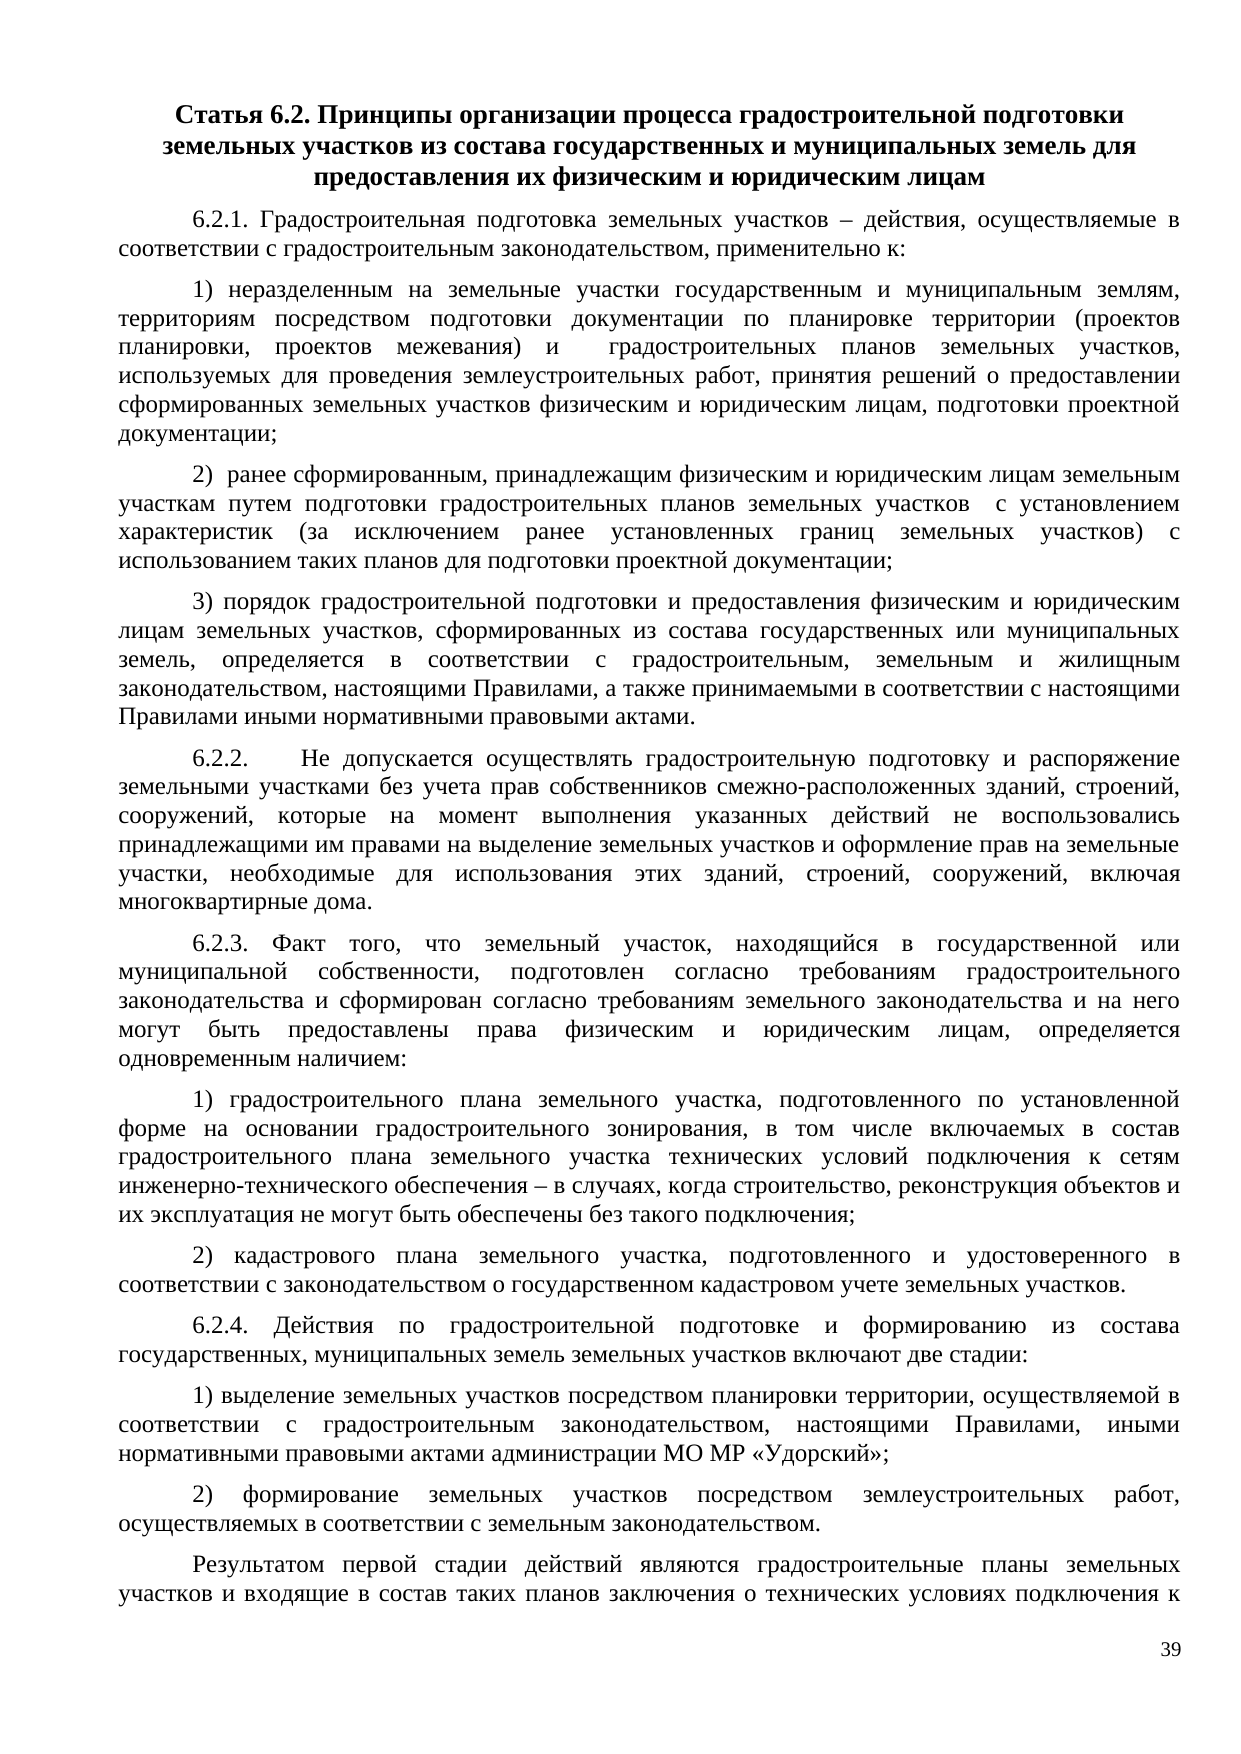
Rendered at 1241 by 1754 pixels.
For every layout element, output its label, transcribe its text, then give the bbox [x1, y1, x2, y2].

text 2) ранее сформированным, принадлежащим физическим и юридическим лицам земельным участкам путем подготовки градостроительных планов земельных участков с установлением характеристик (за исключением ранее установленных границ земельных участков) с использованием таких планов для подготовки проектной документации; [118, 459, 1181, 574]
text 3) порядок градостроительной подготовки и предоставления физическим и юридическим лицам земельных участков, сформированных из состава государственных или муниципальных земель, определяется в соответствии с градостроительным, земельным и жилищным законодательством, настоящими Правилами, а также принимаемыми в соответствии с настоящими Правилами иными нормативными правовыми актами. [118, 586, 1181, 730]
text 6.2.4. Действия по градостроительной подготовке и формированию из состава государственных, муниципальных земель земельных участков включают две стадии: [118, 1310, 1181, 1368]
text 6.2.3. Факт того, что земельный участок, находящийся в государственной или муниципальной собственности, подготовлен согласно требованиям градостроительного законодательства и сформирован согласно требованиям земельного законодательства и на него могут быть предоставлены права физическим и юридическим лицам, определяется одновременным наличием: [118, 928, 1181, 1071]
text 6.2.2. Не допускается осуществлять градостроительную подготовку и распоряжение земельными участками без учета прав собственников смежно-расположенных зданий, строений, сооружений, которые на момент выполнения указанных действий не воспользовались принадлежащими им правами на выделение земельных участков и оформление прав на земельные участки, необходимые для использования этих зданий, строений, сооружений, включая многоквартирные дома. [118, 743, 1181, 915]
text 6.2.1. Градостроительная подготовка земельных участков – действия, осуществляемые в соответствии с градостроительным законодательством, применительно к: [118, 204, 1181, 261]
text Статья 6.2. Принципы организации процесса градостроительной подготовки земельных участков из состава государственных и муниципальных земель для предоставления их физическим и юридическим лицам [118, 98, 1181, 191]
text 2) формирование земельных участков посредством землеустроительных работ, осуществляемых в соответствии с земельным законодательством. [118, 1479, 1181, 1536]
text 1) выделение земельных участков посредством планировки территории, осуществляемой в соответствии с градостроительным законодательством, настоящими Правилами, иными нормативными правовыми актами администрации МО МР «Удорский»; [118, 1380, 1181, 1466]
text 1) неразделенным на земельные участки государственным и муниципальным землям, территориям посредством подготовки документации по планировке территории (проектов планировки, проектов межевания) и градостроительных планов земельных участков, используемых для проведения землеустроительных работ, принятия решений о предоставлении сформированных земельных участков физическим и юридическим лицам, подготовки проектной документации; [118, 274, 1181, 446]
text 2) кадастрового плана земельного участка, подготовленного и удостоверенного в соответствии с законодательством о государственном кадастровом учете земельных участков. [118, 1240, 1181, 1298]
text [118, 1549, 1181, 1606]
text 1) градостроительного плана земельного участка, подготовленного по установленной форме на основании градостроительного зонирования, в том числе включаемых в состав градостроительного плана земельного участка технических условий подключения к сетям инженерно-технического обеспечения – в случаях, когда строительство, реконструкция объектов и их эксплуатация не могут быть обеспечены без такого подключения; [118, 1084, 1181, 1228]
